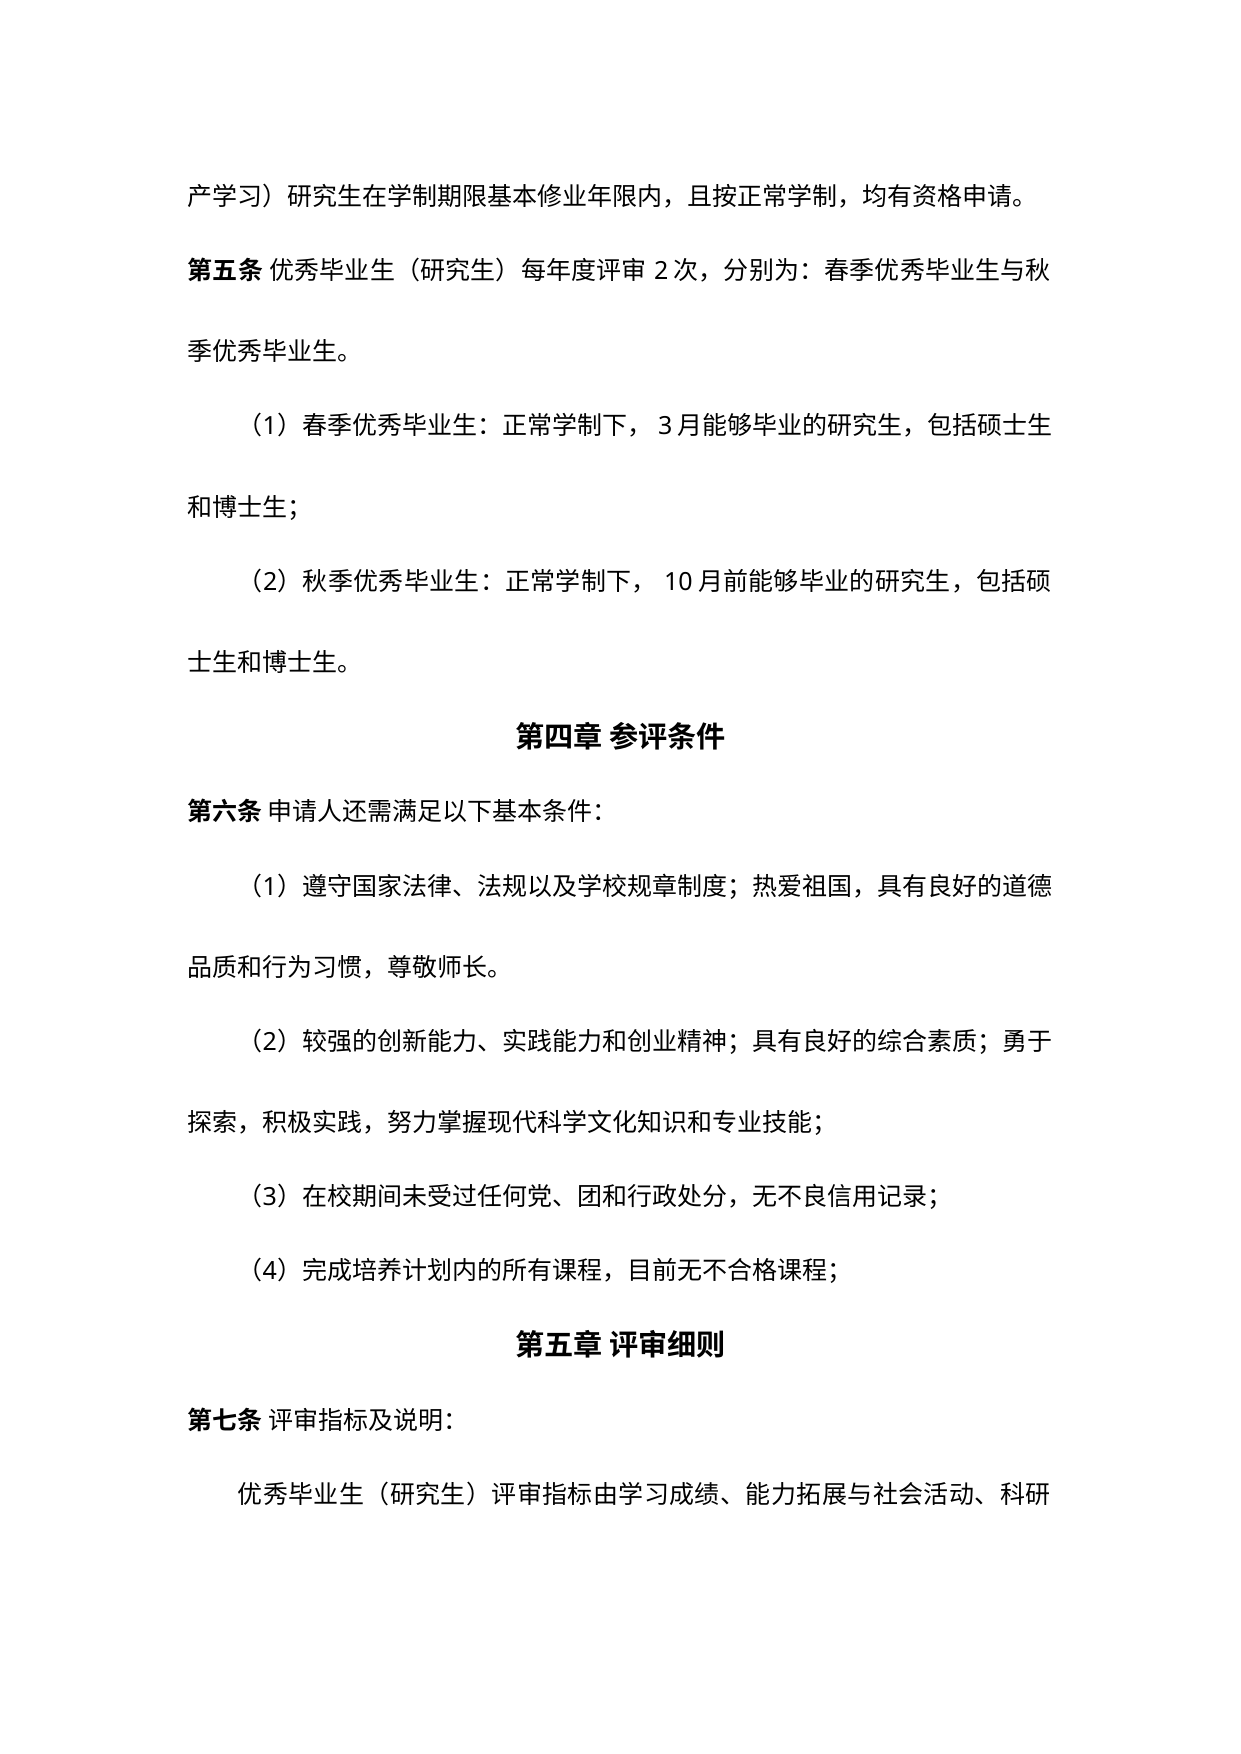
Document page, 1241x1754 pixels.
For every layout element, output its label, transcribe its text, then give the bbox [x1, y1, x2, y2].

text 第七条 评审指标及说明： [187, 1386, 1053, 1451]
text （3）在校期间未受过任何党、团和行政处分，无不良信用记录； [187, 1162, 1053, 1227]
text （4）完成培养计划内的所有课程，目前无不合格课程； [187, 1236, 1053, 1301]
text （2）较强的创新能力、实践能力和创业精神；具有良好的综合素质；勇于探索，积极实践，努力掌握现代科学文化知识和专业技能； [187, 1007, 1053, 1153]
text 第四章 参评条件 [187, 702, 1053, 767]
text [187, 1460, 1053, 1525]
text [187, 162, 1053, 227]
text （2）秋季优秀毕业生：正常学制下， 10月前能够毕业的研究生，包括硕士生和博士生。 [187, 547, 1053, 693]
text 第六条 申请人还需满足以下基本条件： [187, 777, 1053, 842]
text （1）遵守国家法律、法规以及学校规章制度；热爱祖国，具有良好的道德品质和行为习惯，尊敬师长。 [187, 852, 1053, 998]
text 第五章 评审细则 [187, 1310, 1053, 1375]
text （1）春季优秀毕业生：正常学制下， 3月能够毕业的研究生，包括硕士生和博士生； [187, 391, 1053, 538]
text 第五条 优秀毕业生（研究生）每年度评审2次，分别为：春季优秀毕业生与秋季优秀毕业生。 [187, 236, 1053, 382]
